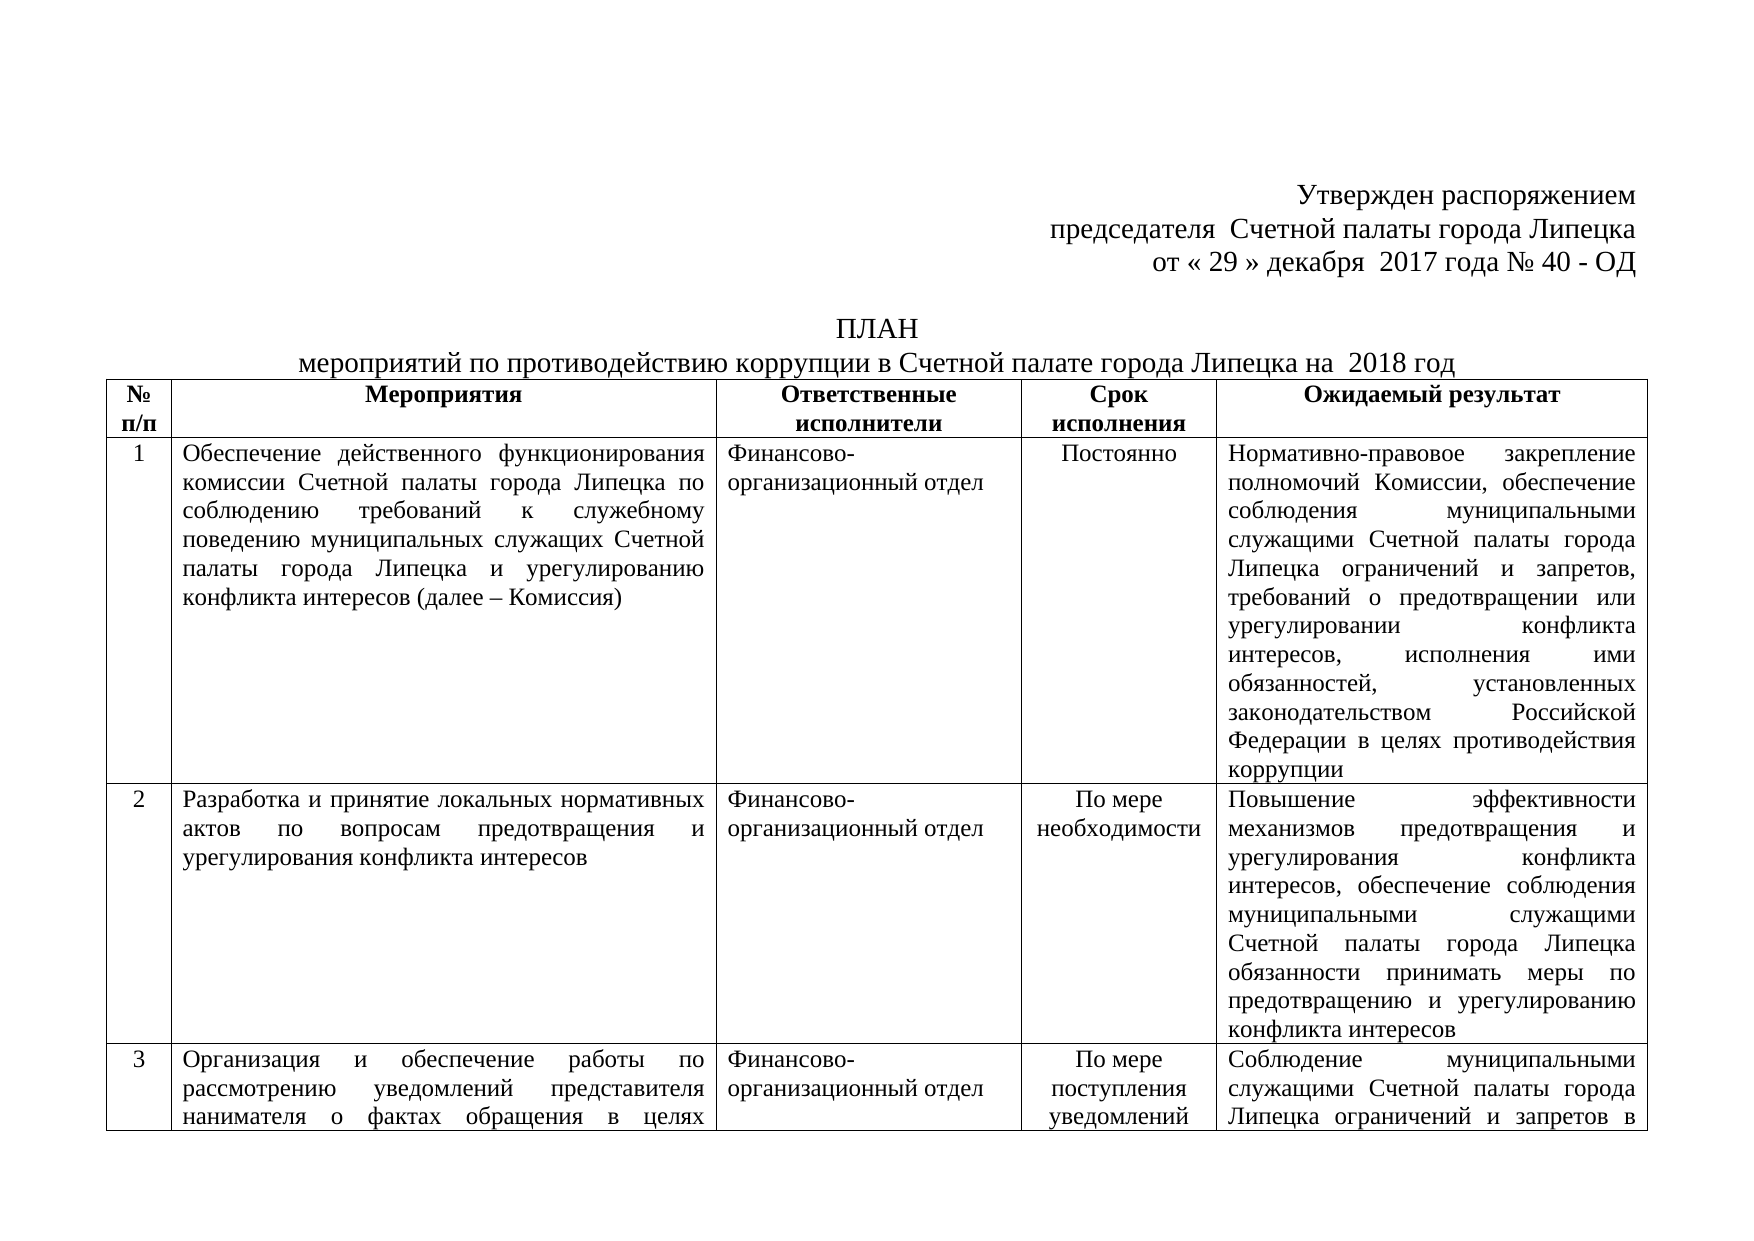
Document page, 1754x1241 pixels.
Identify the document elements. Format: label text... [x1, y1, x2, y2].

table_cell 2 [107, 784, 171, 1043]
text от « 29 » декабря 2017 года № 40 - ОД [118, 244, 1636, 278]
table_header Срок исполнения [1022, 380, 1216, 437]
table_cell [717, 1044, 1021, 1130]
text ПЛАН [118, 311, 1636, 345]
table_header Мероприятия [172, 380, 716, 437]
table_cell Финансово-организационный отдел [717, 438, 1021, 783]
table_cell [172, 1044, 716, 1130]
text Утвержден распоряжением [118, 177, 1636, 211]
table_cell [1022, 1044, 1216, 1130]
table_cell Нормативно-правовое закрепление полномочий Комиссии, обеспечение соблюдения муниципальными служащими Счетной палаты города Липецка ограничений и запретов, требований о предотвращении или урегулировании конфликта интересов, исполнения ими обязанностей, установленных законодательством Российской Федерации в целях противодействия коррупции [1217, 438, 1647, 783]
text мероприятий по противодействию коррупции в Счетной палате города Липецка на 2018 год [118, 345, 1636, 378]
table_cell 1 [107, 438, 171, 783]
table_cell Финансово-организационный отдел [717, 784, 1021, 1043]
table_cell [1217, 1044, 1647, 1130]
table_cell По мере необходимости [1022, 784, 1216, 1043]
table_header Ответственные исполнители [717, 380, 1021, 437]
table_header Ожидаемый результат [1217, 380, 1647, 437]
table_cell Повышение эффективности механизмов предотвращения и урегулирования конфликта интересов, обеспечение соблюдения муниципальными служащими Счетной палаты города Липецка обязанности принимать меры по предотвращению и урегулированию конфликта интересов [1217, 784, 1647, 1043]
table_cell Постоянно [1022, 438, 1216, 783]
table_cell Обеспечение действенного функционирования комиссии Счетной палаты города Липецка по соблюдению требований к служебному поведению муниципальных служащих Счетной палаты города Липецка и урегулированию конфликта интересов (далее – Комиссия) [172, 438, 716, 783]
table_cell Разработка и принятие локальных нормативных актов по вопросам предотвращения и урегулирования конфликта интересов [172, 784, 716, 1043]
table_header № п/п [107, 380, 171, 437]
table_cell 3 [107, 1044, 171, 1130]
text председателя Счетной палаты города Липецка [118, 211, 1636, 244]
